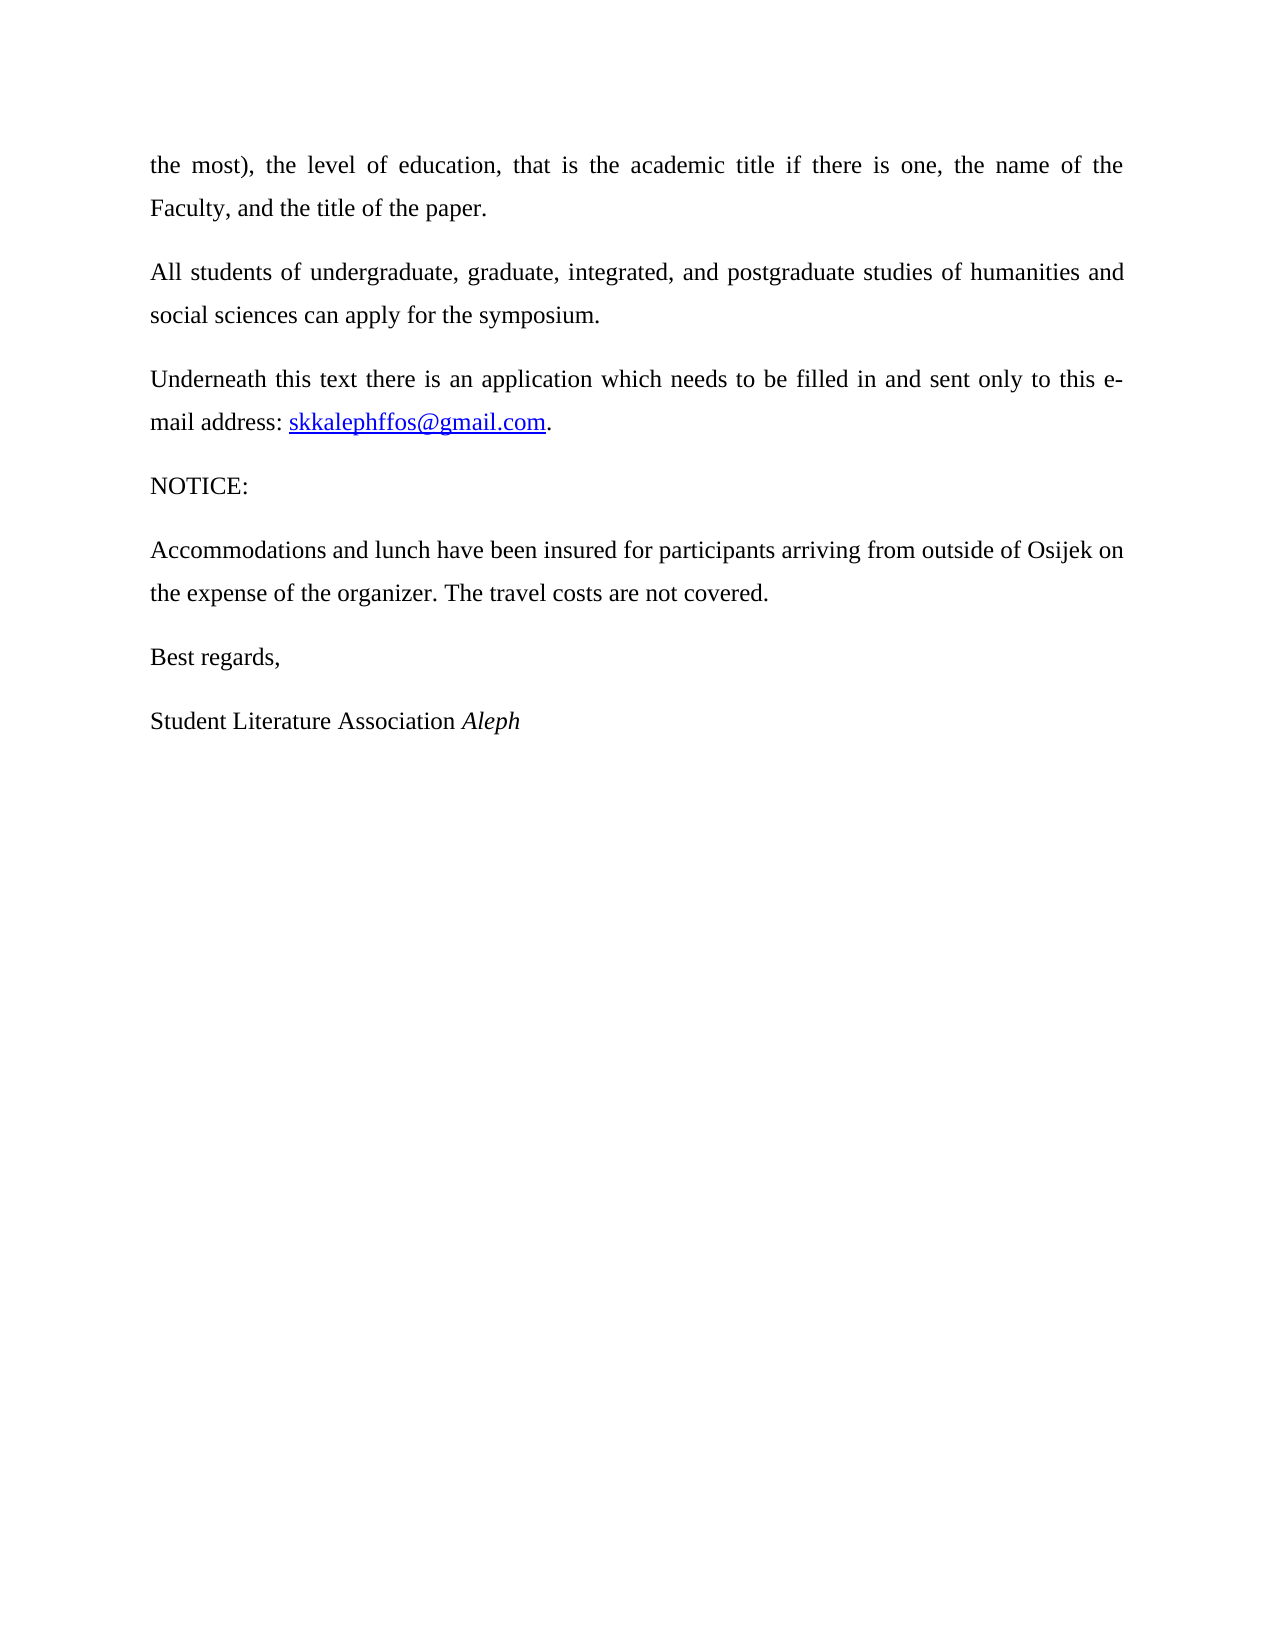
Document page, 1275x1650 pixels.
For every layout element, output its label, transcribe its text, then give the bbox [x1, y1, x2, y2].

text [150, 150, 1125, 222]
text Best regards, [150, 642, 1125, 671]
text All students of undergraduate, graduate, integrated, and postgraduate studies of humanities and social sciences can apply for the symposium. [150, 257, 1125, 329]
text NOTICE: [150, 471, 1125, 500]
text Accommodations and lunch have been insured for participants arriving from outside of Osijek on the expense of the organizer. The travel costs are not covered. [150, 535, 1125, 607]
text Student Literature Association Aleph [150, 706, 1125, 735]
text Underneath this text there is an application which needs to be filled in and sent only to this e-mail address: skkalephffos@gmail.com. [150, 364, 1125, 436]
